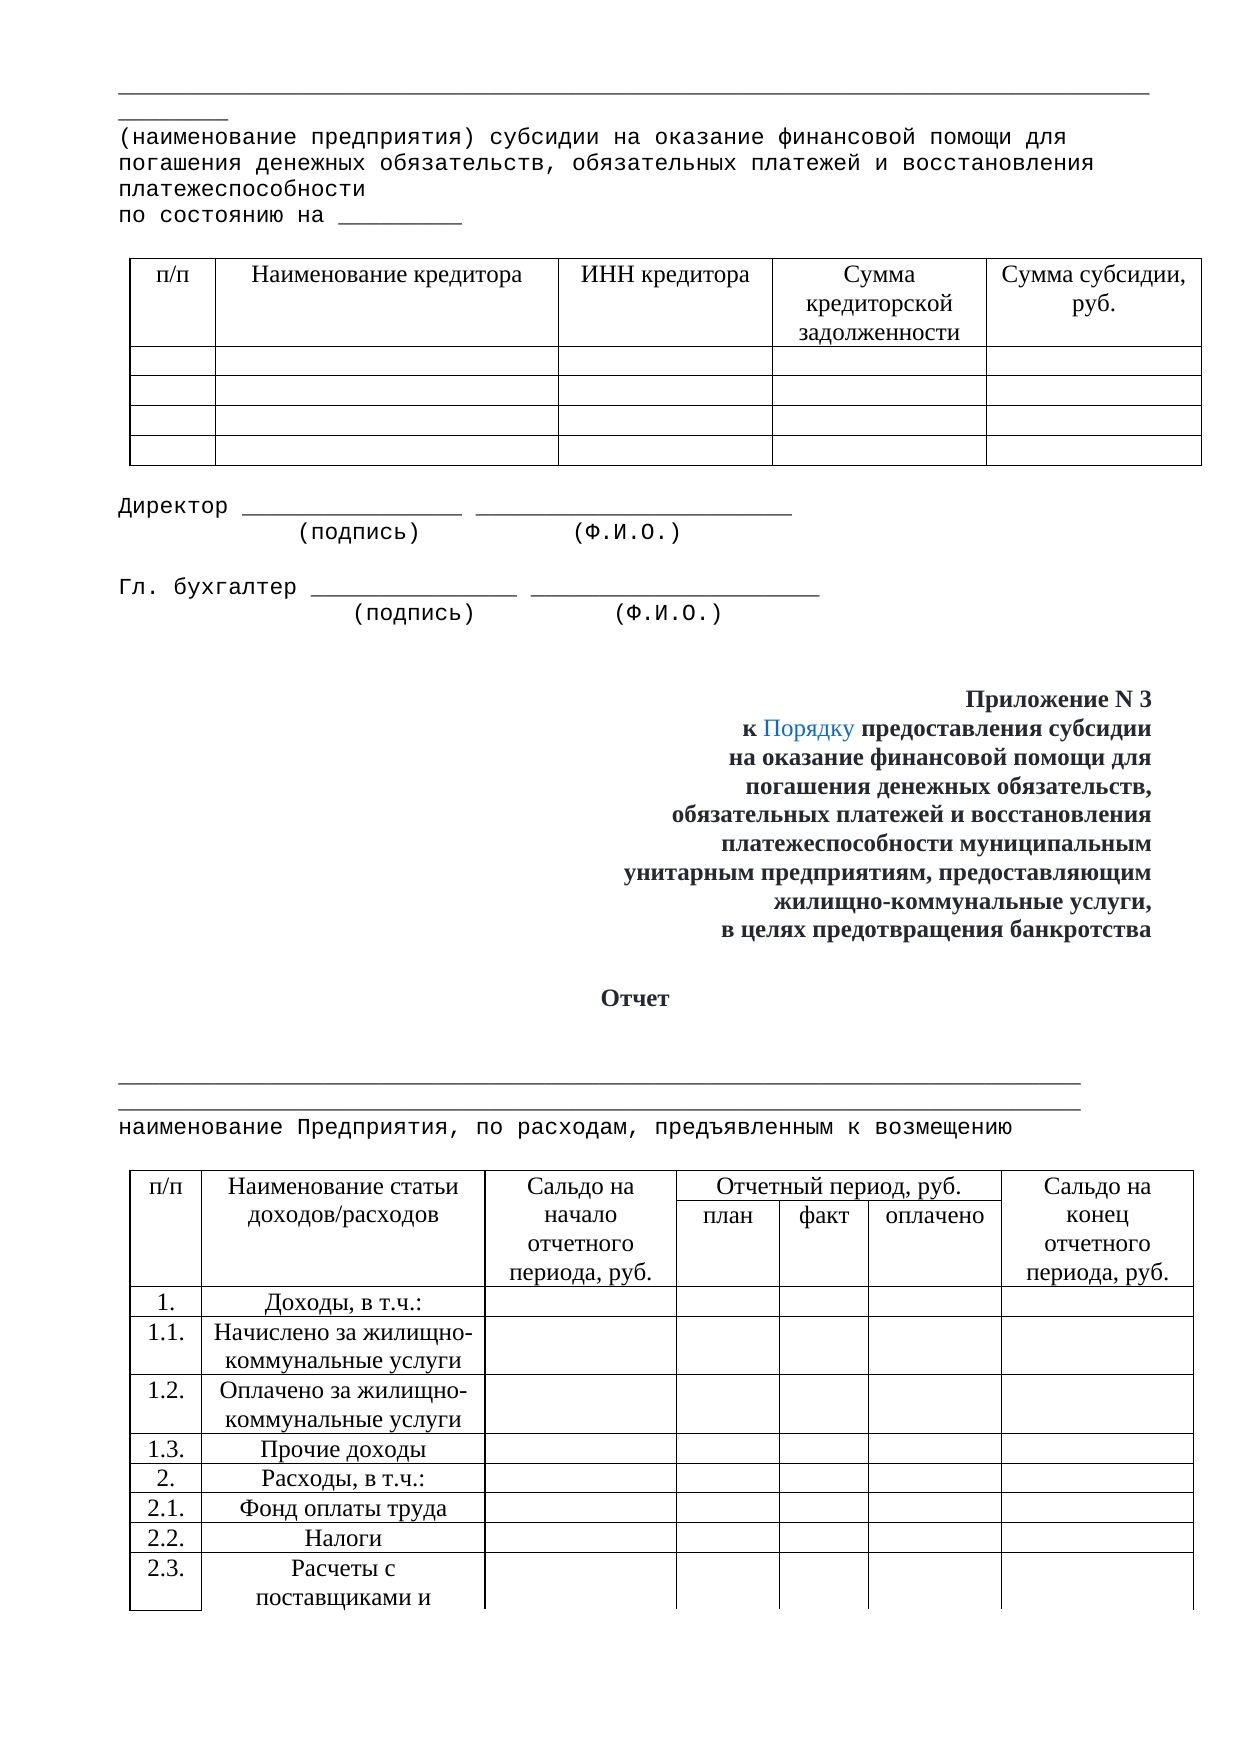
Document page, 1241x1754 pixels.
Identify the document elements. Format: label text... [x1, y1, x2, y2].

table_header п/п [131, 259, 215, 346]
table_cell [869, 1464, 1001, 1492]
table_cell 2. [131, 1464, 201, 1492]
table_cell [216, 376, 558, 405]
table_cell Фонд оплаты труда [202, 1493, 484, 1522]
table_cell 1.1. [131, 1317, 201, 1374]
table_header Сумма кредиторской задолженности [773, 259, 986, 346]
text (наименование предприятия) субсидии на оказание финансовой помощи для погашения денежных обязательств, обязательных платежей и восстановления платежеспособности [118, 126, 1152, 203]
text Приложение N 3 к Порядку предоставления субсидии на оказание финансовой помощи для погашения денежных обязательств, обязательных платежей и восстановления платежеспособности муниципальным унитарным предприятиям, предоставляющим жилищно-коммунальные услуги, в целях предотвращения банкротства [118, 684, 1152, 972]
table_cell [1002, 1287, 1193, 1316]
table_cell [131, 436, 215, 465]
table_cell [869, 1287, 1001, 1316]
table_cell [869, 1375, 1001, 1433]
table_cell [773, 406, 986, 435]
table_cell [869, 1434, 1001, 1462]
table_cell [1002, 1493, 1193, 1522]
table_cell [987, 436, 1201, 465]
table_cell [486, 1287, 676, 1316]
table_header Наименование статьи доходов/расходов [202, 1171, 484, 1286]
text ___________________________________________________________________________________ [118, 74, 1152, 126]
table_cell [677, 1287, 779, 1316]
table_cell [486, 1375, 676, 1433]
table_cell Расходы, в т.ч.: [202, 1464, 484, 1492]
table_cell [987, 376, 1201, 405]
text (подпись) (Ф.И.О.) [118, 520, 1152, 546]
table_header Отчетный период, руб. [677, 1171, 1001, 1199]
table_cell [1001, 1553, 1193, 1610]
table_cell [677, 1523, 779, 1552]
table_cell [869, 1493, 1001, 1522]
table_cell 2.2. [131, 1523, 201, 1552]
table_cell [773, 436, 986, 465]
table_cell Оплачено за жилищно-коммунальные услуги [202, 1375, 484, 1433]
table_cell [559, 436, 772, 465]
table_cell [1002, 1317, 1193, 1374]
table_cell [1002, 1434, 1193, 1462]
table_cell 2.3. [131, 1553, 201, 1610]
table_cell Доходы, в т.ч.: [202, 1287, 484, 1316]
text ______________________________________________________________________ [118, 1089, 1152, 1115]
text (подпись) (Ф.И.О.) [118, 601, 1152, 627]
table_cell [780, 1493, 868, 1522]
table_cell [216, 347, 558, 375]
table_header ИНН кредитора [559, 259, 772, 346]
table_cell [131, 347, 215, 375]
text Отчет [118, 983, 1152, 1012]
table_cell [780, 1317, 868, 1374]
table_cell [677, 1493, 779, 1522]
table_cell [202, 1553, 485, 1610]
table_cell [676, 1553, 780, 1610]
text Гл. бухгалтер _______________ _____________________ [118, 575, 1152, 601]
table_cell [677, 1317, 779, 1374]
table_cell [486, 1493, 676, 1522]
table_cell Налоги [202, 1523, 484, 1552]
table_cell [868, 1553, 1001, 1610]
table_cell Прочие доходы [202, 1434, 484, 1462]
text ______________________________________________________________________ [118, 1063, 1152, 1089]
table_header Сумма субсидии, руб. [987, 259, 1201, 346]
table_cell [131, 406, 215, 435]
table_cell 2.1. [131, 1493, 201, 1522]
table_cell Начислено за жилищно-коммунальные услуги [202, 1317, 484, 1374]
table_cell [486, 1317, 676, 1374]
table_cell [677, 1375, 779, 1433]
table_cell [216, 436, 558, 465]
table_cell [216, 406, 558, 435]
table_cell [780, 1434, 868, 1462]
table_header Наименование кредитора [216, 259, 558, 346]
table_cell [677, 1464, 779, 1492]
text Директор ________________ _______________________ [118, 494, 1152, 520]
table_cell [869, 1317, 1001, 1374]
table_cell 1. [131, 1287, 201, 1316]
table_header п/п [131, 1171, 201, 1286]
table_cell [1002, 1464, 1193, 1492]
text по состоянию на _________ [118, 203, 1152, 229]
table_cell [677, 1434, 779, 1462]
table_cell [131, 376, 215, 405]
table_cell [559, 406, 772, 435]
table_cell [780, 1464, 868, 1492]
table_cell [780, 1375, 868, 1433]
table_cell [780, 1553, 868, 1610]
table_cell [869, 1523, 1001, 1552]
table_cell [485, 1553, 676, 1610]
table_cell [559, 347, 772, 375]
table_cell 1.2. [131, 1375, 201, 1433]
table_cell [780, 1287, 868, 1316]
table_cell [559, 376, 772, 405]
text наименование Предприятия, по расходам, предъявленным к возмещению [118, 1115, 1152, 1141]
table_cell [773, 347, 986, 375]
table_cell [1002, 1375, 1193, 1433]
table_cell [780, 1523, 868, 1552]
table_cell [987, 406, 1201, 435]
table_cell [486, 1464, 676, 1492]
table_header Сальдо на начало отчетного периода, руб. [486, 1171, 676, 1286]
table_cell [1002, 1523, 1193, 1552]
table_cell [987, 347, 1201, 375]
table_cell [773, 376, 986, 405]
table_cell оплачено [869, 1201, 1001, 1286]
table_cell [486, 1523, 676, 1552]
table_cell [486, 1434, 676, 1462]
table_cell факт [780, 1201, 868, 1286]
table_header Сальдо на конец отчетного периода, руб. [1002, 1171, 1193, 1286]
table_cell план [677, 1201, 779, 1286]
table_cell 1.3. [131, 1434, 201, 1462]
